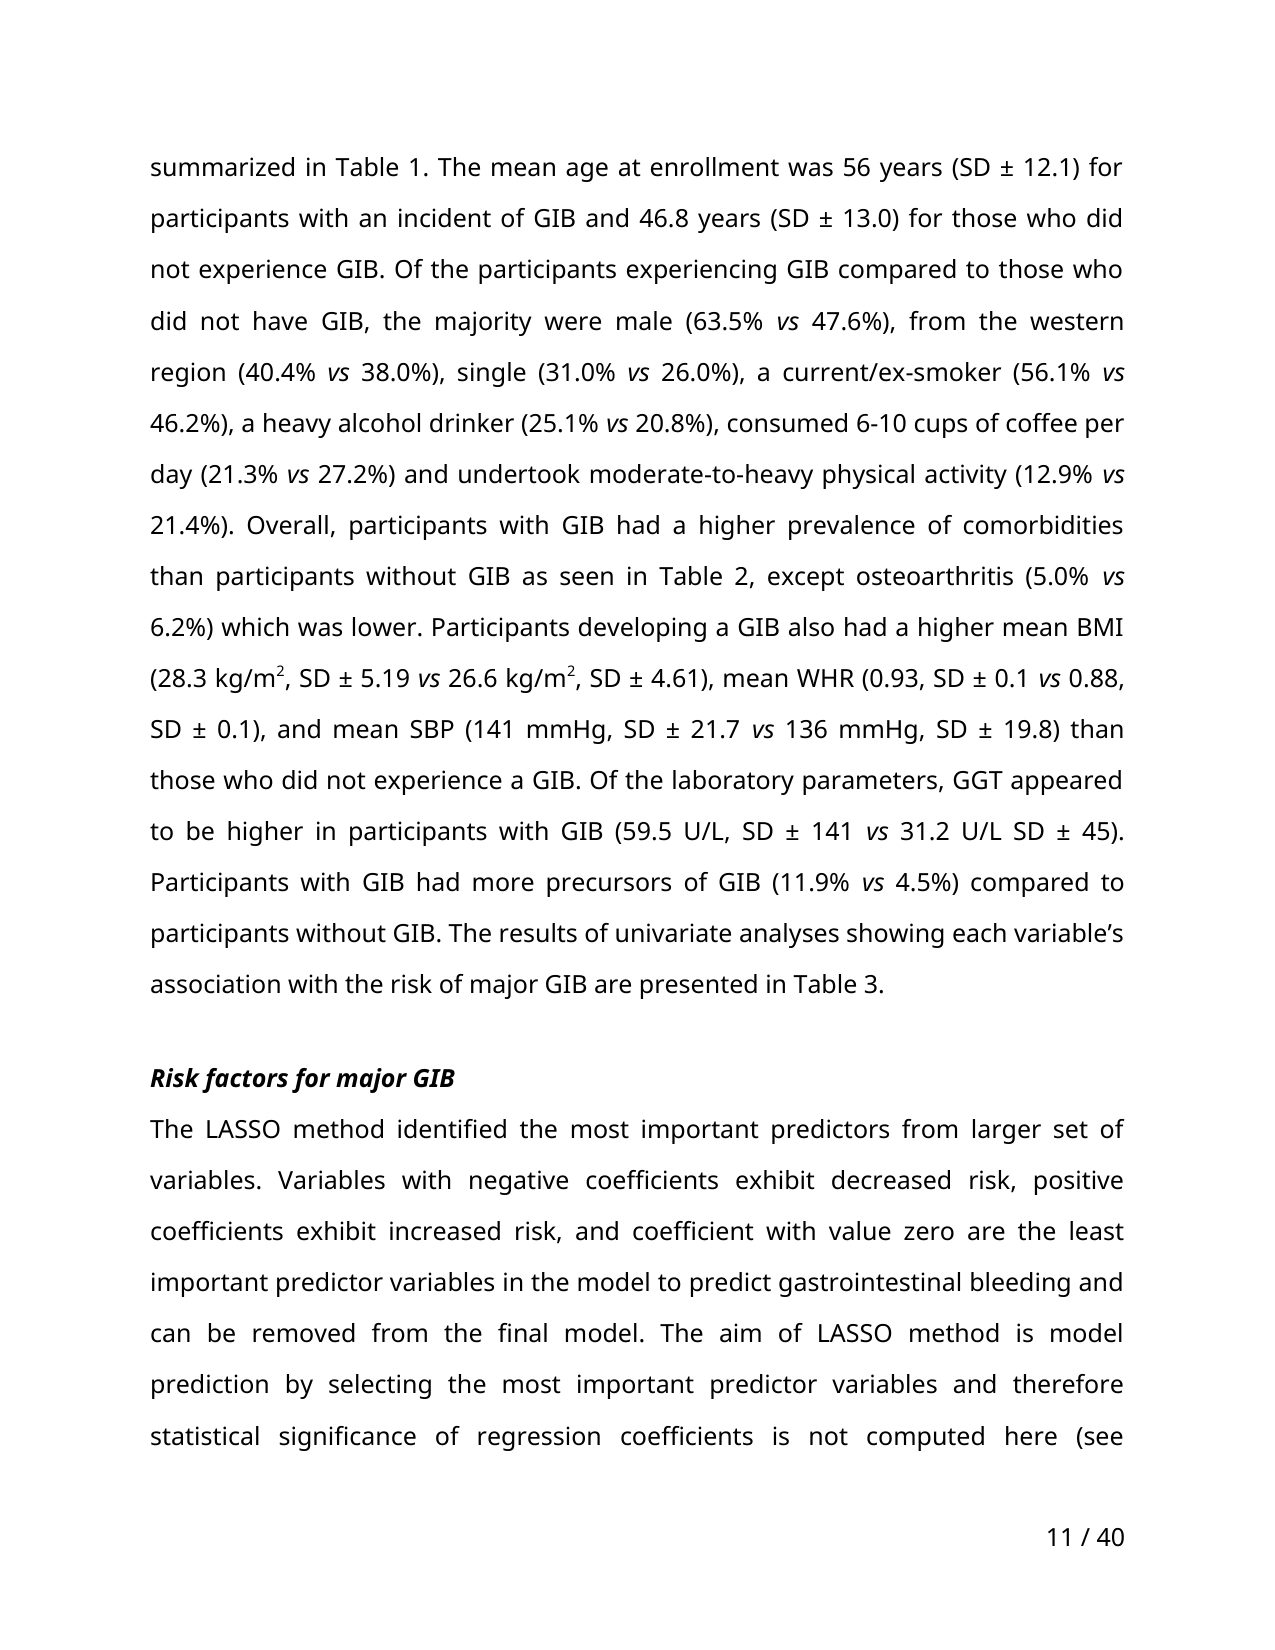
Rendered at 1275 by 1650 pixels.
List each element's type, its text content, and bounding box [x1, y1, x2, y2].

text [150, 1112, 1125, 1452]
text Risk factors for major GIB [150, 1061, 1125, 1095]
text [150, 150, 1125, 1001]
